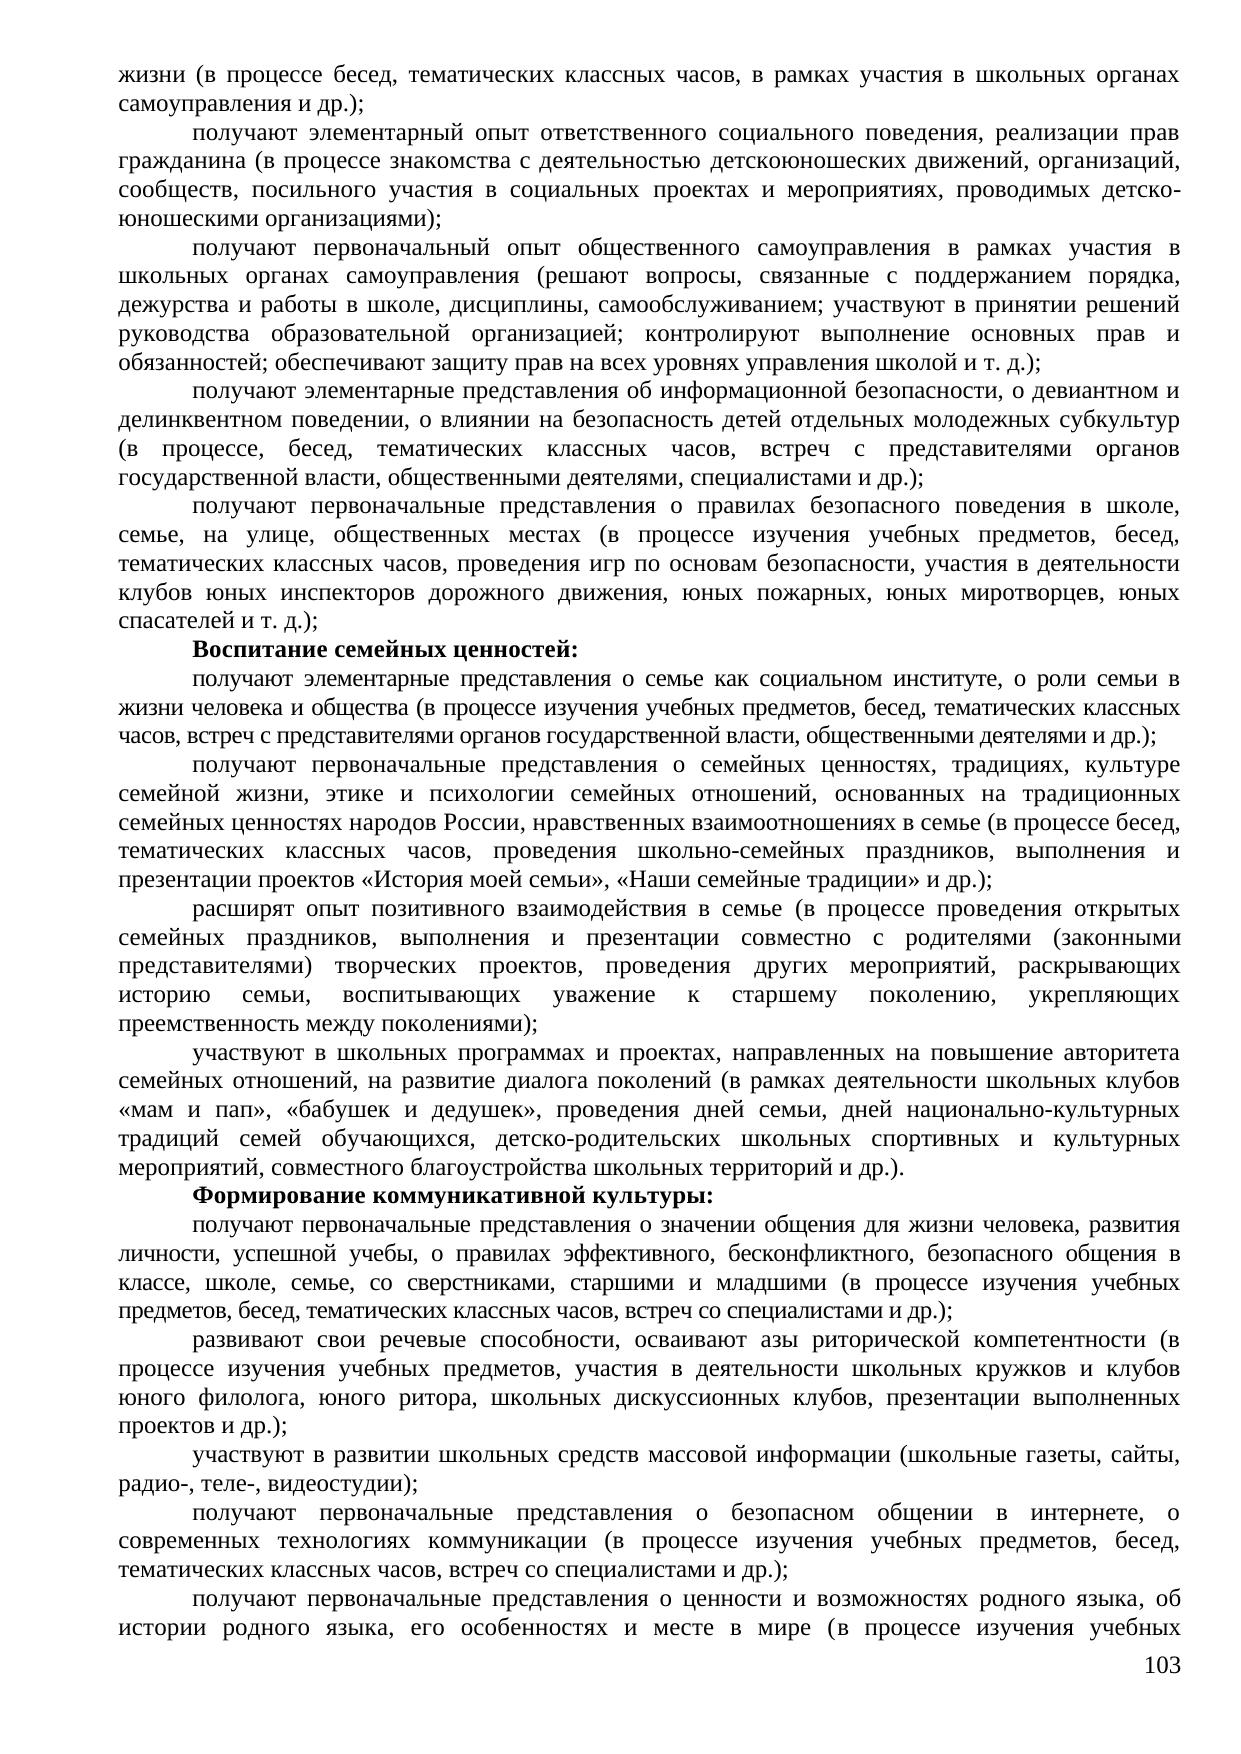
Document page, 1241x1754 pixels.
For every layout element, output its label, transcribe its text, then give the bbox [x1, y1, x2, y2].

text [118, 1583, 1181, 1640]
text участвуют в развитии школьных средств массовой информации (школьные газеты, сайты, радио-, теле-, видеостудии); [118, 1439, 1181, 1497]
text получают первоначальный опыт общественного самоуправления в рамках участия в школьных органах самоуправления (решают вопросы, связанные с поддержанием порядка, дежурства и работы в школе, дисциплины, самообслуживанием; участвуют в принятии решений руководства образовательной организацией; контролируют выполнение основных прав и обязанностей; обеспечивают защиту прав на всех уровнях управления школой и т. д.); [118, 232, 1181, 375]
text получают элементарные представления о семье как социальном институте, о роли семьи в жизни человека и общества (в процессе изучения учебных предметов, бесед, тематических классных часов, встреч с представителями органов государственной власти, общественными деятелями и др.); [118, 663, 1181, 749]
text участвуют в школьных программах и проектах, направленных на повышение авторитета семейных отношений, на развитие диалога поколений (в рамках деятельности школьных клубов «мам и пап», «бабушек и дедушек», проведения дней семьи, дней национально-культурных традиций семей обучающихся, детско-родительских школьных спортивных и культурных мероприятий, совместного благоустройства школьных территорий и др.). [118, 1037, 1181, 1180]
text Формирование коммуникативной культуры: [118, 1180, 1181, 1209]
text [118, 59, 1181, 117]
text получают элементарный опыт ответственного социального поведения, реализации прав гражданина (в процессе знакомства с деятельностью детско­юношеских движений, организаций, сообществ, посильного участия в социальных проектах и мероприятиях, проводимых детско­юношескими организациями); [118, 117, 1181, 232]
text развивают свои речевые способности, осваивают азы риторической компетентности (в процессе изучения учебных предметов, участия в деятельности школьных кружков и клубов юного филолога, юного ритора, школьных дискуссионных клубов, презентации выполненных проектов и др.); [118, 1324, 1181, 1439]
text получают первоначальные представления о безопасном общении в интернете, о современных технологиях коммуникации (в процессе изучения учебных предметов, бесед, тематических классных часов, встреч со специалистами и др.); [118, 1497, 1181, 1583]
text Воспитание семейных ценностей: [118, 634, 1181, 663]
text получают первоначальные представления о значении общения для жизни человека, развития личности, успешной учебы, о правилах эффективного, бесконфликтного, безопасного общения в классе, школе, семье, со сверстниками, старшими и младшими (в процессе изучения учебных предметов, бесед, тематических классных часов, встреч со специалистами и др.); [118, 1209, 1181, 1324]
text получают первоначальные представления о семейных ценностях, традициях, культуре семейной жизни, этике и психологии семейных отношений, основанных на традиционных семейных ценностях народов России, нравственных взаимоотношениях в семье (в процессе бесед, тематических классных часов, проведения школьно-семейных праздников, выполнения и презентации проектов «История моей семьи», «Наши семейные традиции» и др.); [118, 749, 1181, 893]
text получают первоначальные представления о правилах безопасного поведения в школе, семье, на улице, общественных местах (в процессе изучения учебных предметов, бесед, тематических классных часов, проведения игр по основам безопасности, участия в деятельности клубов юных инспекторов дорожного движения, юных пожарных, юных миротворцев, юных спасателей и т. д.); [118, 490, 1181, 634]
text расширят опыт позитивного взаимодействия в семье (в процессе проведения открытых семейных праздников, выполнения и презентации совместно с родителями (законными представителями) творческих проектов, проведения других мероприятий, раскрывающих историю семьи, воспитывающих уважение к старшему поколению, укрепляющих преемственность между поколениями); [118, 893, 1181, 1037]
text получают элементарные представления об информационной безопасности, о девиантном и делинквентном поведении, о влиянии на безопасность детей отдельных молодежных субкультур (в процессе, бесед, тематических классных часов, встреч с представителями органов государственной власти, общественными деятелями, специалистами и др.); [118, 375, 1181, 490]
